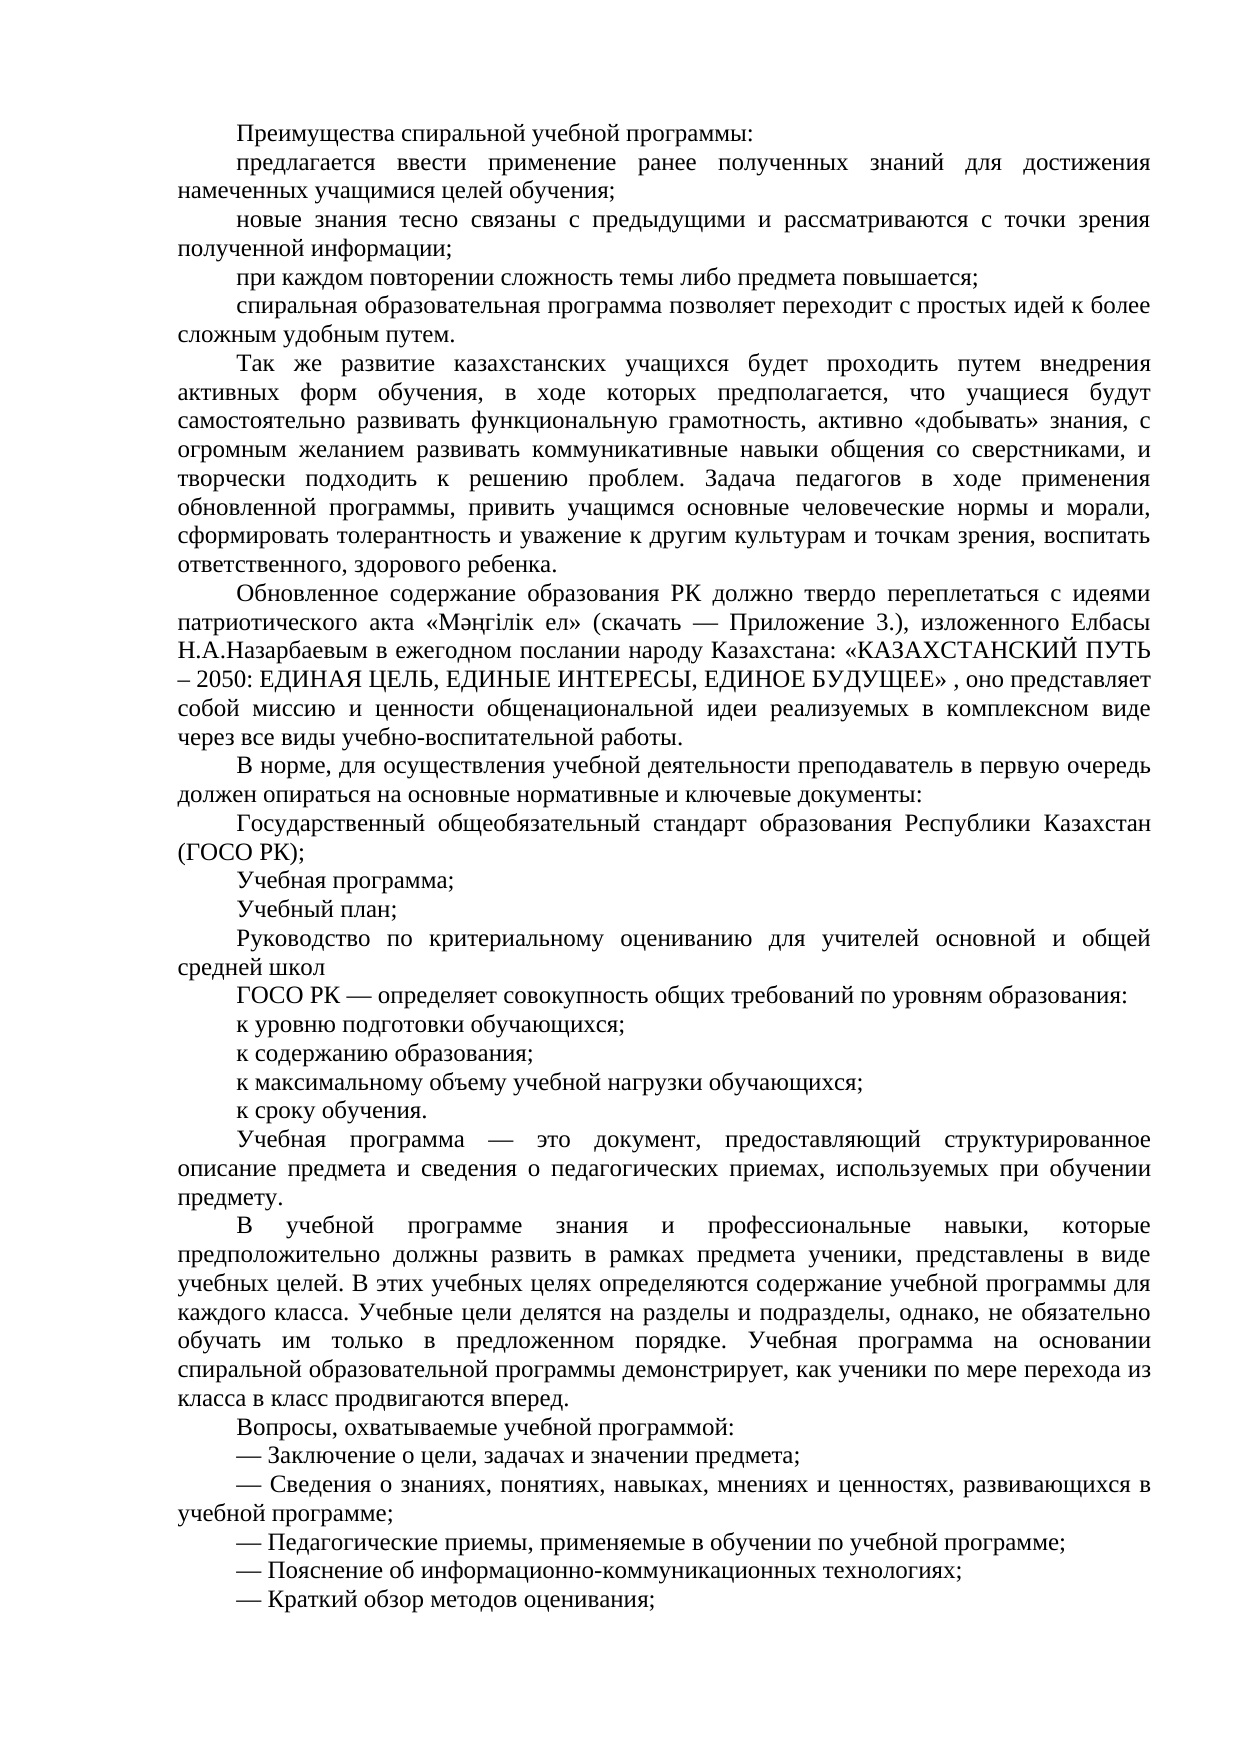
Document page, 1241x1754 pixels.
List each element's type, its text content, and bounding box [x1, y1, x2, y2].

text Учебный план; [177, 894, 1152, 923]
text новые знания тесно связаны с предыдущими и рассматриваются с точки зрения полученной информации; [177, 204, 1152, 262]
text Преимущества спиральной учебной программы: [177, 118, 1152, 147]
text Обновленное содержание образования РК должно твердо переплетаться с идеями патриотического акта «Мәңгілік ел» (скачать — Приложение 3.), изложенного Елбасы Н.А.Назарбаевым в ежегодном послании народу Казахстана: «КАЗАХСТАНСКИЙ ПУТЬ – 2050: ЕДИНАЯ ЦЕЛЬ, ЕДИНЫЕ ИНТЕРЕСЫ, ЕДИНОЕ БУДУЩЕЕ» , оно представляет собой миссию и ценности общенациональной идеи реализуемых в комплексном виде через все виды учебно-воспитательной работы. [177, 578, 1152, 751]
text Вопросы, охватываемые учебной программой: [177, 1412, 1152, 1441]
text — Пояснение об информационно-коммуникационных технологиях; [177, 1556, 1152, 1584]
text — Заключение о цели, задачах и значении предмета; [177, 1441, 1152, 1469]
text к содержанию образования; [177, 1038, 1152, 1067]
text Государственный общеобязательный стандарт образования Республики Казахстан (ГОСО РК); [177, 808, 1152, 866]
text Руководство по критериальному оцениванию для учителей основной и общей средней школ [177, 923, 1152, 981]
text спиральная образовательная программа позволяет переходит с простых идей к более сложным удобным путем. [177, 291, 1152, 348]
text — Педагогические приемы, применяемые в обучении по учебной программе; [177, 1527, 1152, 1556]
text ГОСО РК — определяет совокупность общих требований по уровням образования: [177, 981, 1152, 1009]
text В норме, для осуществления учебной деятельности преподаватель в первую очередь должен опираться на основные нормативные и ключевые документы: [177, 751, 1152, 808]
text — Краткий обзор методов оценивания; [177, 1584, 1152, 1613]
text В учебной программе знания и профессиональные навыки, которые предположительно должны развить в рамках предмета ученики, представлены в виде учебных целей. В этих учебных целях определяются содержание учебной программы для каждого класса. Учебные цели делятся на разделы и подразделы, однако, не обязательно обучать им только в предложенном порядке. Учебная программа на основании спиральной образовательной программы демонстрирует, как ученики по мере перехода из класса в класс продвигаются вперед. [177, 1211, 1152, 1412]
text к уровню подготовки обучающихся; [177, 1009, 1152, 1038]
text Учебная программа — это документ, предоставляющий структурированное описание предмета и сведения о педагогических приемах, используемых при обучении предмету. [177, 1124, 1152, 1211]
text к максимальному объему учебной нагрузки обучающихся; [177, 1067, 1152, 1096]
text предлагается ввести применение ранее полученных знаний для достижения намеченных учащимися целей обучения; [177, 147, 1152, 204]
text — Сведения о знаниях, понятиях, навыках, мнениях и ценностях, развивающихся в учебной программе; [177, 1469, 1152, 1527]
text к сроку обучения. [177, 1096, 1152, 1124]
text при каждом повторении сложность темы либо предмета повышается; [177, 262, 1152, 291]
text Учебная программа; [177, 866, 1152, 894]
text Так же развитие казахстанских учащихся будет проходить путем внедрения активных форм обучения, в ходе которых предполагается, что учащиеся будут самостоятельно развивать функциональную грамотность, активно «добывать» знания, с огромным желанием развивать коммуникативные навыки общения со сверстниками, и творчески подходить к решению проблем. Задача педагогов в ходе применения обновленной программы, привить учащимся основные человеческие нормы и морали, сформировать толерантность и уважение к другим культурам и точкам зрения, воспитать ответственного, здорового ребенка. [177, 348, 1152, 578]
